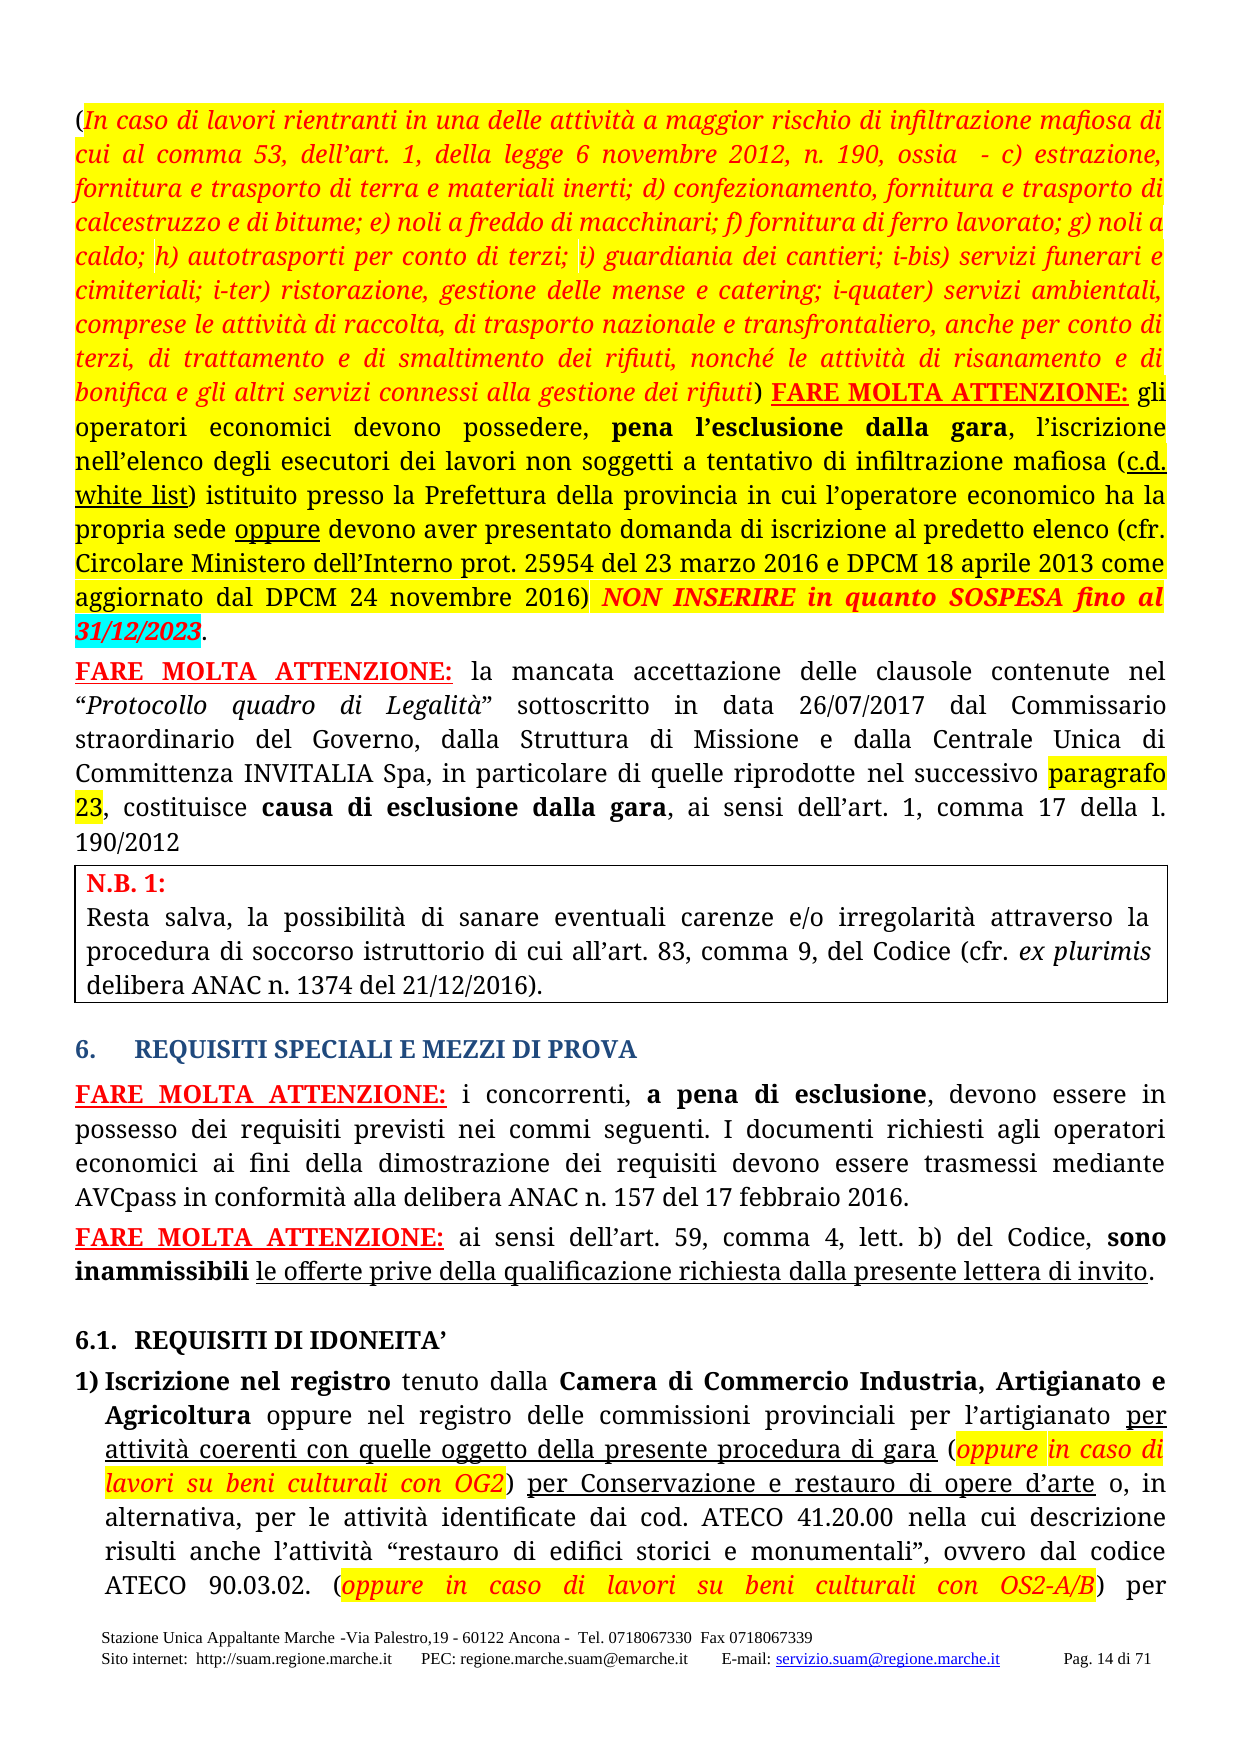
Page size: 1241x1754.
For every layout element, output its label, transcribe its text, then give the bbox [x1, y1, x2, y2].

text FARE MOLTA ATTENZIONE: la mancata accettazione delle clausole contenute nel “Protocollo quadro di Legalità” sottoscritto in data 26/07/2017 dal Commissario straordinario del Governo, dalla Struttura di Missione e dalla Centrale Unica di Committenza INVITALIA Spa, in particolare di quelle riprodotte nel successivo paragrafo 23, costituisce causa di esclusione dalla gara, ai sensi dell’art. 1, comma 17 della l. 190/2012 [75, 654, 1167, 858]
text FARE MOLTA ATTENZIONE: i concorrenti, a pena di esclusione, devono essere in possesso dei requisiti previsti nei commi seguenti. I documenti richiesti agli operatori economici ai fini della dimostrazione dei requisiti devono essere trasmessi mediante AVCpass in conformità alla delibera ANAC n. 157 del 17 febbraio 2016. [75, 1077, 1167, 1213]
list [75, 1363, 1167, 1602]
list REQUISITI DI IDONEITA’ [75, 1323, 1167, 1357]
text FARE MOLTA ATTENZIONE: ai sensi dell’art. 59, comma 4, lett. b) del Codice, sono inammissibili le offerte prive della qualificazione richiesta dalla presente lettera di invito. [75, 1220, 1167, 1288]
list REQUISITI SPECIALI E MEZZI DI PROVA [75, 1032, 1167, 1066]
table_header N.B. 1: Resta salva, la possibilità di sanare eventuali carenze e/o irregolarità attraverso la procedura di soccorso istruttorio di cui all’art. 83, comma 9, del Codice (cfr. ex plurimis delibera ANAC n. 1374 del 21/12/2016). [76, 866, 1167, 1002]
